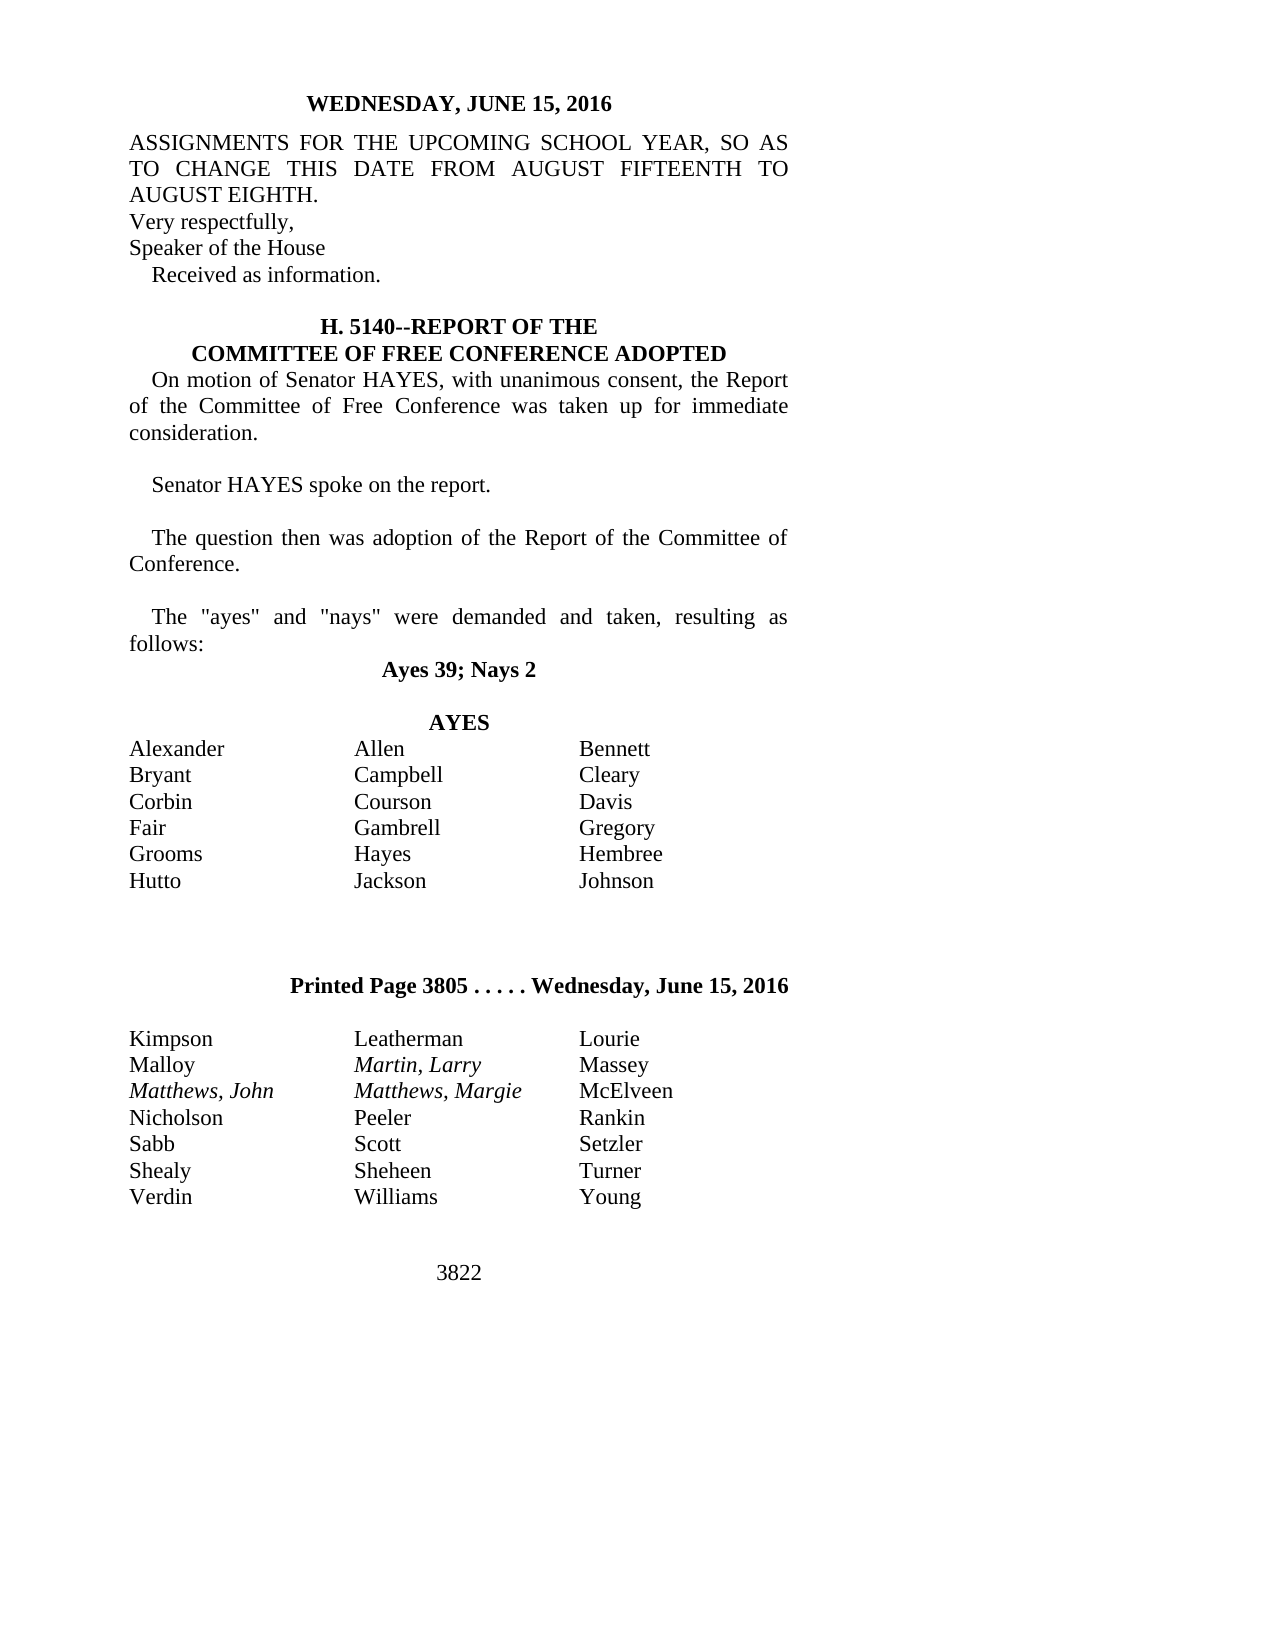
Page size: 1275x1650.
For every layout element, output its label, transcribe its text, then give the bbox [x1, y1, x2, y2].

text The question then was adoption of the Report of the Committee of Conference. [129, 524, 789, 577]
text Ayes 39; Nays 2 [129, 656, 789, 682]
text Printed Page 3805 . . . . . Wednesday, June 15, 2016 [129, 972, 789, 998]
text Fair Gambrell Gregory [129, 814, 789, 840]
text Corbin Courson Davis [129, 788, 789, 814]
text Nicholson Peeler Rankin [129, 1104, 789, 1130]
text H. 5140--REPORT OF THE [129, 313, 789, 340]
text Very respectfully, [129, 208, 789, 234]
text Verdin Williams Young [129, 1183, 789, 1209]
text The "ayes" and "nays" were demanded and taken, resulting as follows: [129, 603, 789, 656]
text AYES [129, 709, 789, 735]
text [129, 129, 789, 208]
text Hutto Jackson Johnson [129, 867, 789, 893]
text Shealy Sheheen Turner [129, 1157, 789, 1183]
text On motion of Senator HAYES, with unanimous consent, the Report of the Committee of Free Conference was taken up for immediate consideration. [129, 366, 789, 445]
text Grooms Hayes Hembree [129, 840, 789, 867]
text Speaker of the House [129, 234, 789, 261]
text Senator HAYES spoke on the report. [129, 471, 789, 498]
text Kimpson Leatherman Lourie [129, 1025, 789, 1051]
text Alexander Allen Bennett [129, 735, 789, 761]
text Bryant Campbell Cleary [129, 761, 789, 788]
text Matthews, John Matthews, Margie McElveen [129, 1078, 789, 1104]
text Received as information. [129, 261, 789, 287]
text Sabb Scott Setzler [129, 1130, 789, 1157]
text COMMITTEE OF FREE CONFERENCE ADOPTED [129, 340, 789, 366]
text Malloy Martin, Larry Massey [129, 1051, 789, 1078]
